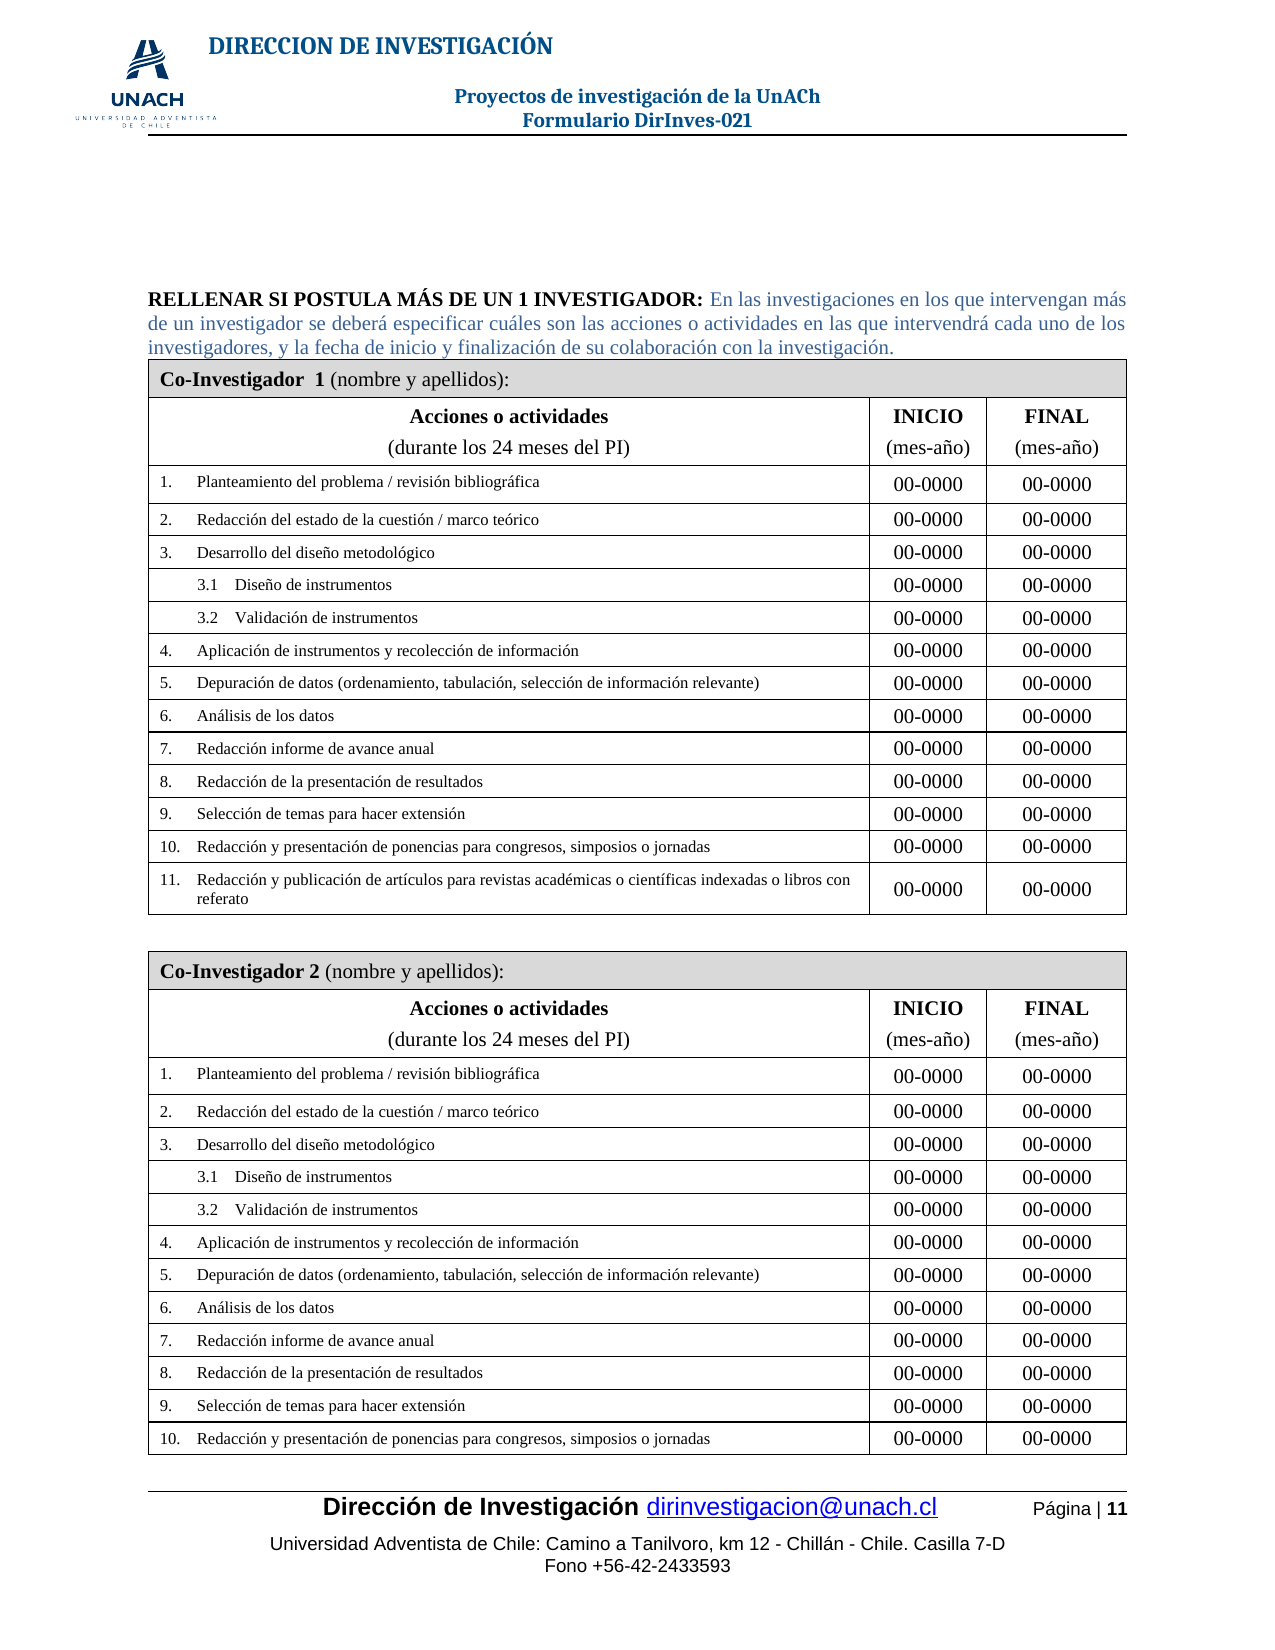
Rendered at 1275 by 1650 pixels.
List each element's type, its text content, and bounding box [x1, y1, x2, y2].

table_cell Diseño de instrumentos [149, 1161, 869, 1192]
table_cell Redacción del estado de la cuestión / marco teórico [149, 1095, 869, 1127]
table_cell INICIO (mes-año) [870, 990, 986, 1057]
table_cell 00-0000 [870, 536, 986, 568]
table_cell 00-0000 [870, 700, 986, 731]
table_cell 00-0000 [987, 1292, 1126, 1323]
table_cell Depuración de datos (ordenamiento, tabulación, selección de información relevante) [149, 1259, 869, 1291]
table_cell INICIO (mes-año) [870, 398, 986, 465]
table_cell 00-0000 [870, 1292, 986, 1323]
table_cell 00-0000 [987, 536, 1126, 568]
table_cell 00-0000 [987, 1357, 1126, 1389]
table_cell 00-0000 [987, 1226, 1126, 1258]
table_cell Planteamiento del problema / revisión bibliográfica [149, 466, 869, 502]
table_cell 00-0000 [987, 504, 1126, 535]
table_cell FINAL (mes-año) [987, 990, 1126, 1057]
table_cell Análisis de los datos [149, 1292, 869, 1323]
table_cell Redacción informe de avance anual [149, 733, 869, 764]
table_cell 00-0000 [870, 798, 986, 829]
table_cell 00-0000 [987, 1058, 1126, 1094]
table_cell 00-0000 [870, 1194, 986, 1225]
text RELLENAR SI POSTULA MÁS DE UN 1 INVESTIGADOR: En las investigaciones en los que intervengan más de un investigador se deberá especificar cuáles son las acciones o actividades en las que intervendrá cada uno de los investigadores, y la fecha de inicio y finalización de su colaboración con la investigación. [148, 287, 1127, 359]
table_cell 00-0000 [870, 667, 986, 699]
table_cell 00-0000 [870, 1357, 986, 1389]
picture [56, 27, 239, 144]
table_cell 00-0000 [987, 765, 1126, 797]
table_cell 00-0000 [987, 1324, 1126, 1356]
table_cell Aplicación de instrumentos y recolección de información [149, 634, 869, 666]
table_cell Acciones o actividades (durante los 24 meses del PI) [149, 990, 869, 1057]
table_cell 00-0000 [870, 765, 986, 797]
table_cell Redacción del estado de la cuestión / marco teórico [149, 504, 869, 535]
table_cell 00-0000 [987, 733, 1126, 764]
table_cell 00-0000 [870, 1423, 986, 1454]
table_cell 00-0000 [870, 1128, 986, 1160]
table_cell 00-0000 [870, 602, 986, 633]
table_cell Planteamiento del problema / revisión bibliográfica [149, 1058, 869, 1094]
table_cell Redacción y presentación de ponencias para congresos, simposios o jornadas [149, 1423, 869, 1454]
table_cell Depuración de datos (ordenamiento, tabulación, selección de información relevante) [149, 667, 869, 699]
table_cell 00-0000 [870, 831, 986, 862]
table_cell 00-0000 [987, 466, 1126, 502]
table_cell Selección de temas para hacer extensión [149, 798, 869, 829]
table_cell 00-0000 [987, 1423, 1126, 1454]
table_cell 00-0000 [870, 466, 986, 502]
table_cell 00-0000 [870, 1259, 986, 1291]
table_cell 00-0000 [987, 1128, 1126, 1160]
table_cell 00-0000 [870, 569, 986, 601]
table_cell Validación de instrumentos [149, 1194, 869, 1225]
table_cell 00-0000 [870, 1161, 986, 1192]
table_cell 00-0000 [987, 634, 1126, 666]
table_cell 00-0000 [870, 1324, 986, 1356]
table_cell 00-0000 [987, 1390, 1126, 1421]
table_cell Validación de instrumentos [149, 602, 869, 633]
table_cell 00-0000 [870, 1226, 986, 1258]
table_cell Redacción informe de avance anual [149, 1324, 869, 1356]
table_cell 00-0000 [987, 667, 1126, 699]
table_header Co-Investigador 2 (nombre y apellidos): [149, 952, 1126, 989]
table_cell 00-0000 [987, 1095, 1126, 1127]
table_cell FINAL (mes-año) [987, 398, 1126, 465]
table_cell 00-0000 [870, 733, 986, 764]
table_cell 00-0000 [987, 569, 1126, 601]
table_cell 00-0000 [987, 700, 1126, 731]
table_cell Redacción y publicación de artículos para revistas académicas o científicas indexadas o libros con referato [149, 863, 869, 914]
table_cell Redacción y presentación de ponencias para congresos, simposios o jornadas [149, 831, 869, 862]
table_cell Desarrollo del diseño metodológico [149, 536, 869, 568]
table_cell 00-0000 [870, 634, 986, 666]
table_cell Desarrollo del diseño metodológico [149, 1128, 869, 1160]
table_cell 00-0000 [870, 1058, 986, 1094]
table_cell 00-0000 [987, 602, 1126, 633]
table_cell 00-0000 [987, 831, 1126, 862]
table_cell Redacción de la presentación de resultados [149, 765, 869, 797]
table_cell 00-0000 [987, 1259, 1126, 1291]
table_cell 00-0000 [870, 504, 986, 535]
table_cell Redacción de la presentación de resultados [149, 1357, 869, 1389]
table_cell 00-0000 [987, 863, 1126, 914]
table_cell Acciones o actividades (durante los 24 meses del PI) [149, 398, 869, 465]
table_cell Análisis de los datos [149, 700, 869, 731]
table_cell 00-0000 [987, 1194, 1126, 1225]
table_cell 00-0000 [870, 863, 986, 914]
table_cell 00-0000 [987, 798, 1126, 829]
table_cell 00-0000 [870, 1095, 986, 1127]
table_header Co-Investigador 1 (nombre y apellidos): [149, 360, 1126, 397]
table_cell Selección de temas para hacer extensión [149, 1390, 869, 1421]
table_cell Diseño de instrumentos [149, 569, 869, 601]
table_cell 00-0000 [870, 1390, 986, 1421]
table_cell 00-0000 [987, 1161, 1126, 1192]
table_cell Aplicación de instrumentos y recolección de información [149, 1226, 869, 1258]
